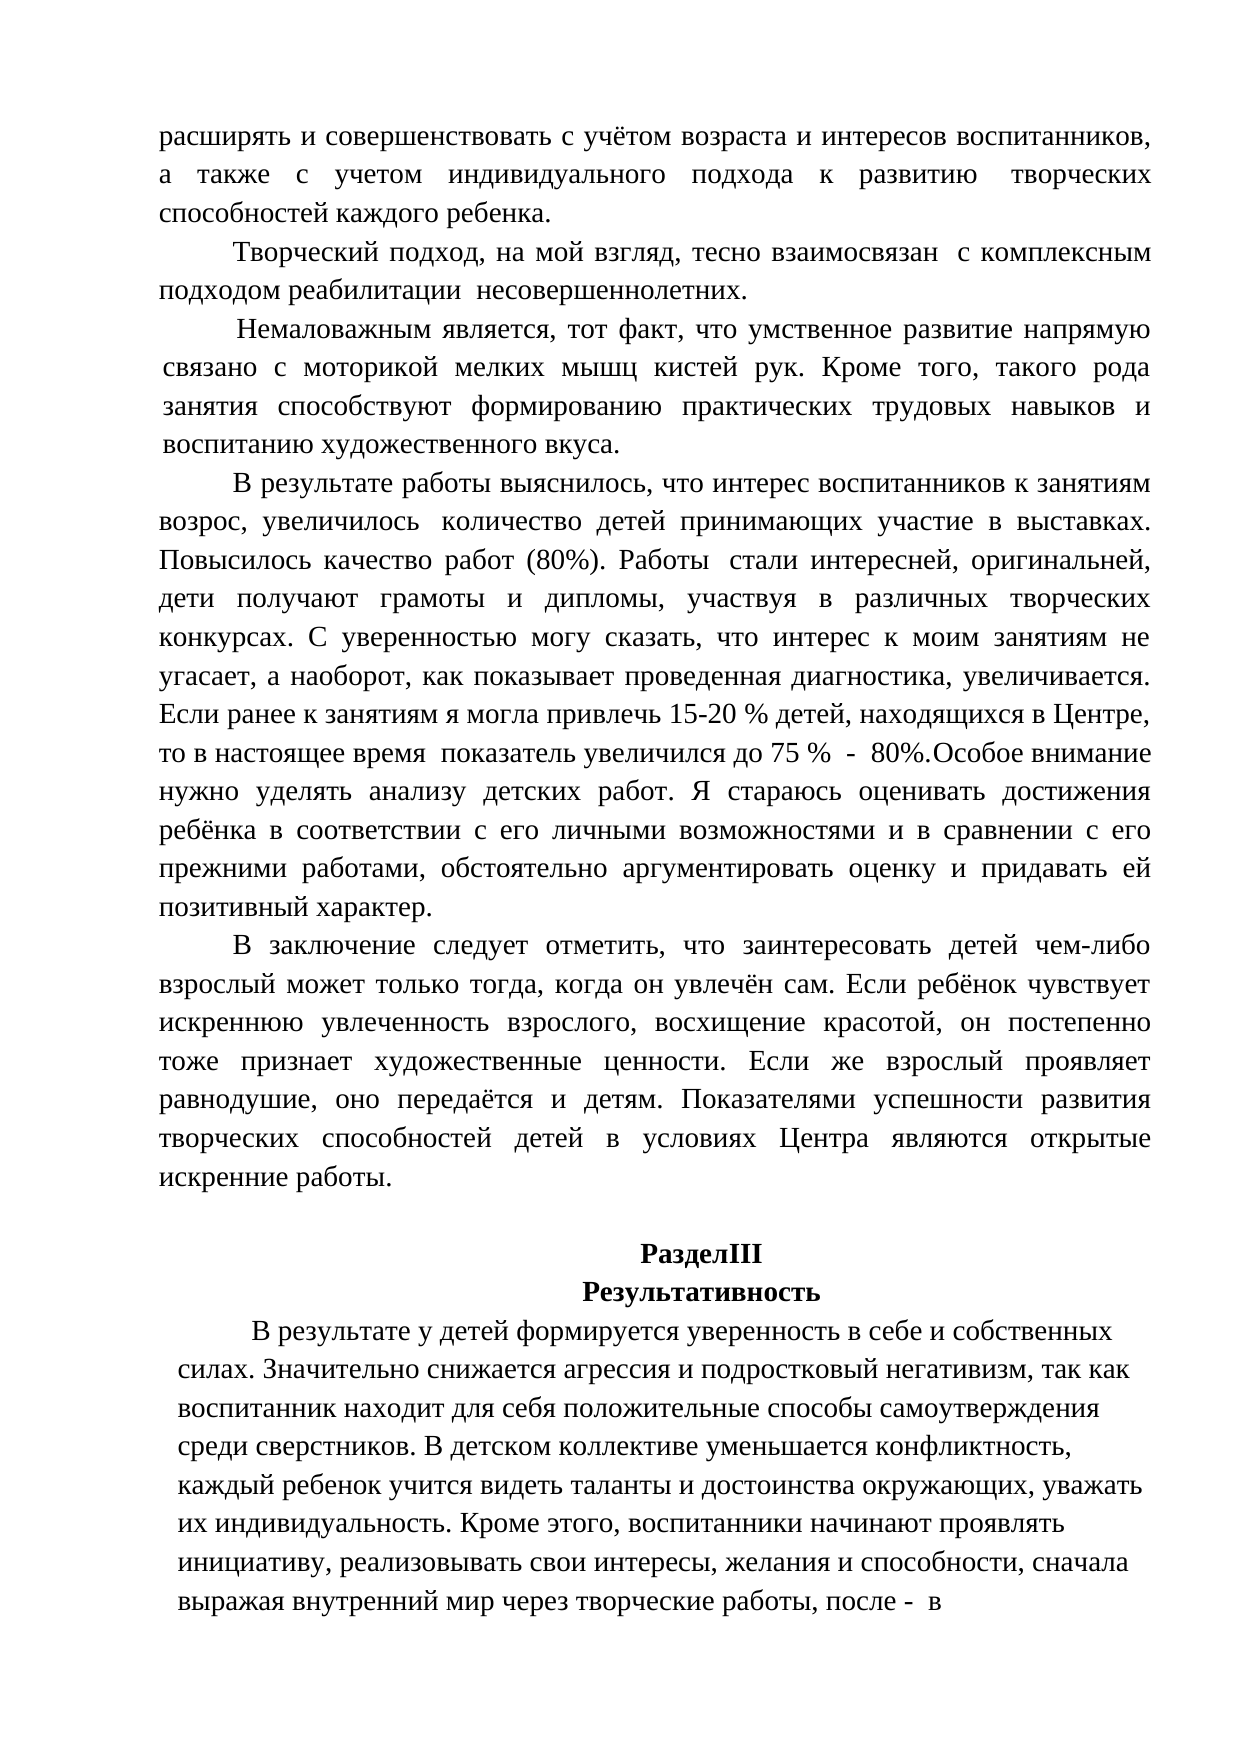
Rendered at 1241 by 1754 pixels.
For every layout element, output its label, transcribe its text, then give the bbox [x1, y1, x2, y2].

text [158, 118, 1152, 229]
text Результативность [177, 1274, 1152, 1308]
text В результате работы выяснилось, что интерес воспитанников к занятиям возрос, увеличилось количество детей принимающих участие в выставках. Повысилось качество работ (80%). Работы стали интересней, оригинальней, дети получают грамоты и дипломы, участвуя в различных творческих конкурсах. С уверенностью могу сказать, что интерес к моим занятиям не угасает, а наоборот, как показывает проведенная диагностика, увеличивается. Если ранее к занятиям я могла привлечь 15-20 % детей, находящихся в Центре, то в настоящее время показатель увеличился до 75 % - 80%.Особое внимание нужно уделять анализу детских работ. Я стараюсь оценивать достижения ребёнка в соответствии с его личными возможностями и в сравнении с его прежними работами, обстоятельно аргументировать оценку и придавать ей позитивный характер. [158, 465, 1152, 922]
text Немаловажным является, тот факт, что умственное развитие напрямую связано с моторикой мелких мышц кистей рук. Кроме того, такого рода занятия способствуют формированию практических трудовых навыков и воспитанию художественного вкуса. [162, 311, 1152, 460]
text В заключение следует отметить, что заинтересовать детей чем-либо взрослый может только тогда, когда он увлечён сам. Если ребёнок чувствует искреннюю увлеченность взрослого, восхищение красотой, он постепенно тоже признает художественные ценности. Если же взрослый проявляет равнодушие, оно передаётся и детям. Показателями успешности развития творческих способностей детей в условиях Центра являются открытые искренние работы. [158, 927, 1152, 1192]
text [177, 1313, 1152, 1616]
text Творческий подход, на мой взгляд, тесно взаимосвязан с комплексным подходом реабилитации несовершеннолетних. [158, 234, 1152, 306]
text РазделIII [177, 1236, 1152, 1269]
